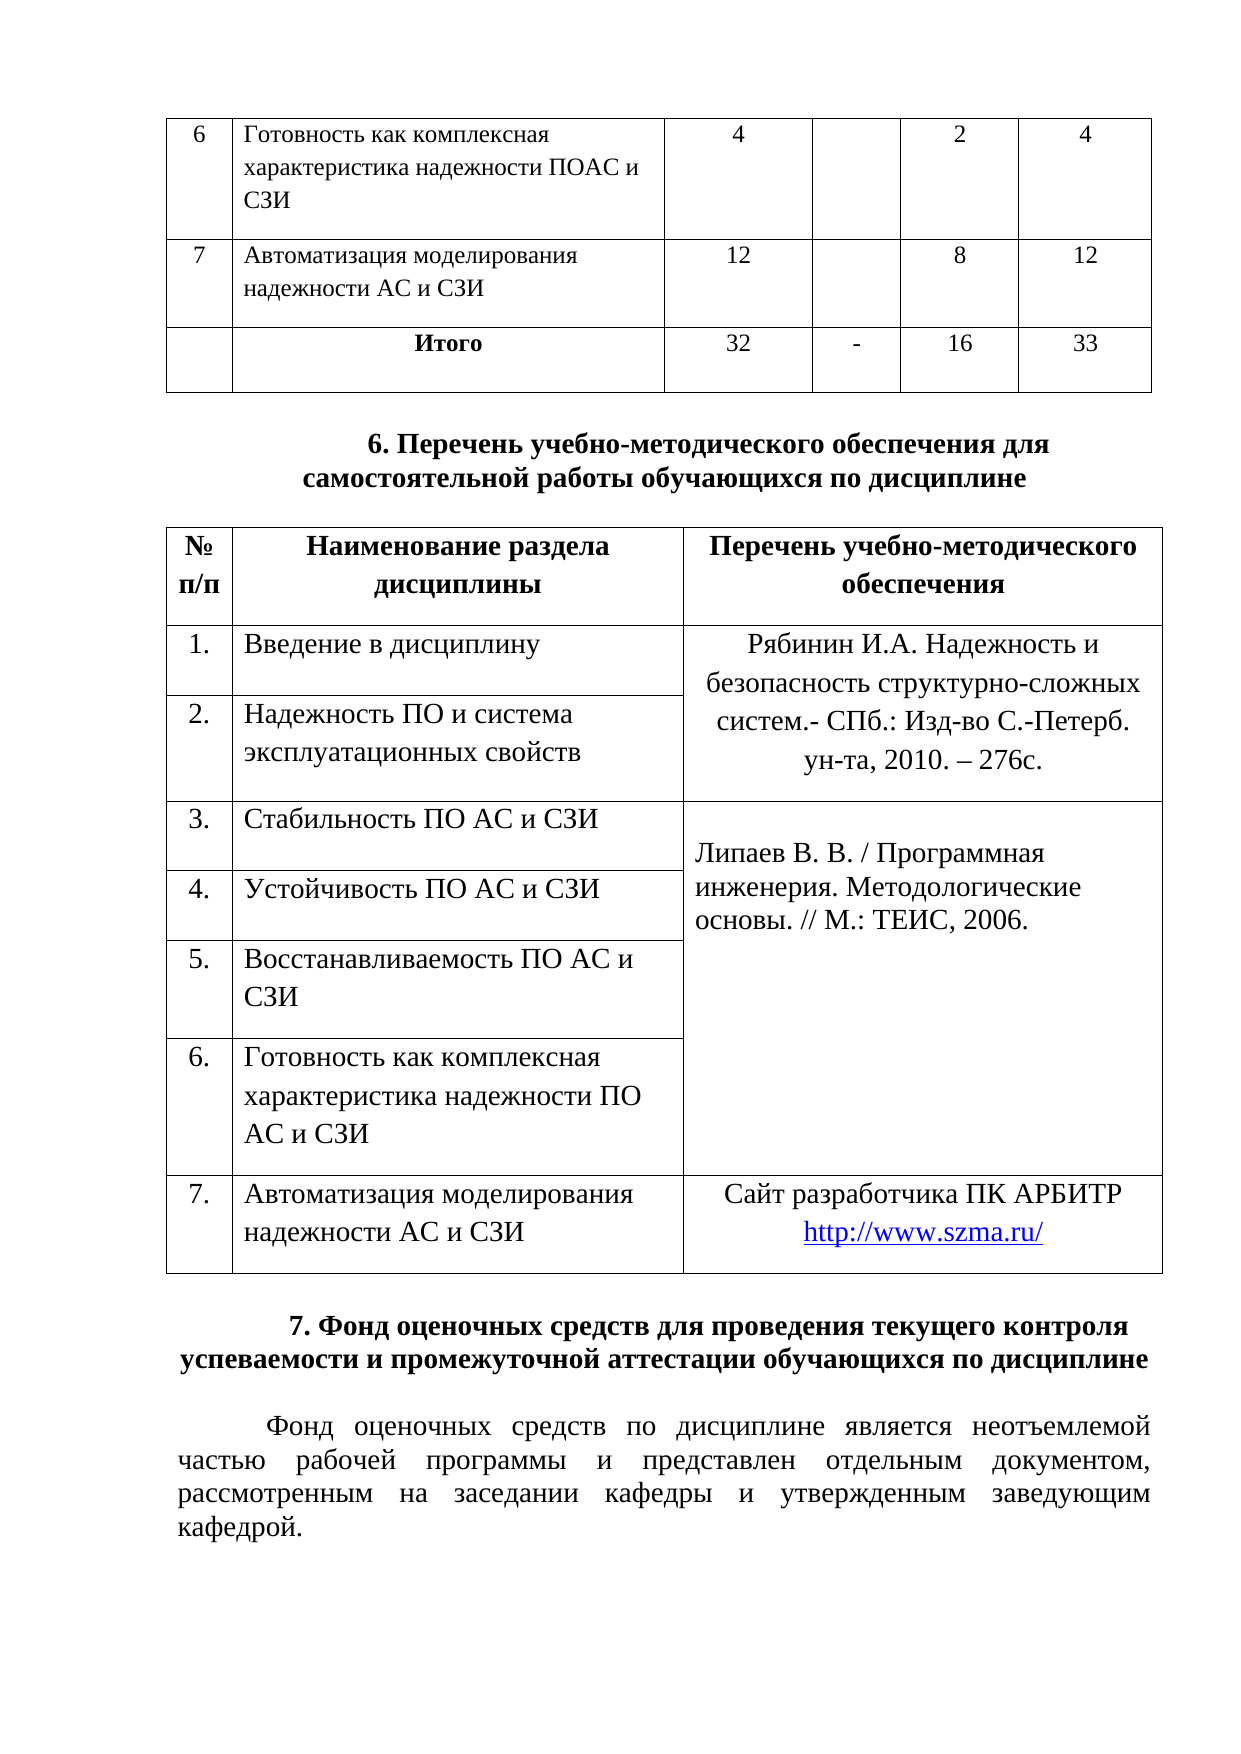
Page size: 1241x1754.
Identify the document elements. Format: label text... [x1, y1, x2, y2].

table_cell Сайт разработчика ПК АРБИТР http://www.szma.ru/ [684, 1176, 1162, 1273]
table_cell 6. [167, 1039, 232, 1175]
table_header Наименование раздела дисциплины [233, 528, 683, 625]
table_cell [813, 119, 900, 239]
table_cell 4. [167, 871, 232, 940]
table_cell Восстанавливаемость ПО АС и СЗИ [233, 941, 683, 1038]
table_cell 33 [1019, 328, 1151, 392]
text 7. Фонд оценочных средств для проведения текущего контроля успеваемости и промежуточной аттестации обучающихся по дисциплине [177, 1308, 1152, 1375]
table_cell Стабильность ПО АС и СЗИ [233, 802, 683, 870]
table_cell 6 [167, 119, 232, 239]
table_cell Рябинин И.А. Надежность и безопасность структурно-сложных систем.- СПб.: Изд-во С.-Петерб. ун-та, 2010. – 276с. [684, 626, 1162, 801]
text 6. Перечень учебно-методического обеспечения для самостоятельной работы обучающихся по дисциплине [177, 426, 1152, 493]
table_cell Готовность как комплексная характеристика надежности ПО АС и СЗИ [233, 1039, 683, 1175]
table_cell 8 [901, 240, 1018, 327]
table_cell 1. [167, 626, 232, 695]
table_cell Липаев В. В. / Программная инженерия. Методологические основы. // М.: ТЕИС, 2006. [684, 802, 1162, 1175]
table_cell Введение в дисциплину [233, 626, 683, 695]
table_cell 7 [167, 240, 232, 327]
table_cell 4 [665, 119, 812, 239]
text Фонд оценочных средств по дисциплине является неотъемлемой частью рабочей программы и представлен отдельным документом, рассмотренным на заседании кафедры и утвержденным заведующим кафедрой. [177, 1408, 1152, 1543]
table_cell 2. [167, 696, 232, 801]
table_cell 12 [1019, 240, 1151, 327]
table_cell 5. [167, 941, 232, 1038]
table_cell Надежность ПО и система эксплуатационных свойств [233, 696, 683, 801]
table_cell 12 [665, 240, 812, 327]
table_cell 4 [1019, 119, 1151, 239]
table_header № п/п [167, 528, 232, 625]
table_cell Итого [233, 328, 664, 392]
table_cell 32 [665, 328, 812, 392]
table_cell 7. [167, 1176, 232, 1273]
table_cell Готовность как комплексная характеристика надежности ПОАС и СЗИ [233, 119, 664, 239]
table_cell 16 [901, 328, 1018, 392]
table_cell [167, 328, 232, 392]
table_cell Автоматизация моделирования надежности АС и СЗИ [233, 1176, 683, 1273]
table_cell 2 [901, 119, 1018, 239]
table_cell [813, 240, 900, 327]
table_cell 3. [167, 802, 232, 870]
table_header Перечень учебно-методического обеспечения [684, 528, 1162, 625]
table_cell - [813, 328, 900, 392]
table_cell Устойчивость ПО АС и СЗИ [233, 871, 683, 940]
table_cell Автоматизация моделирования надежности АС и СЗИ [233, 240, 664, 327]
